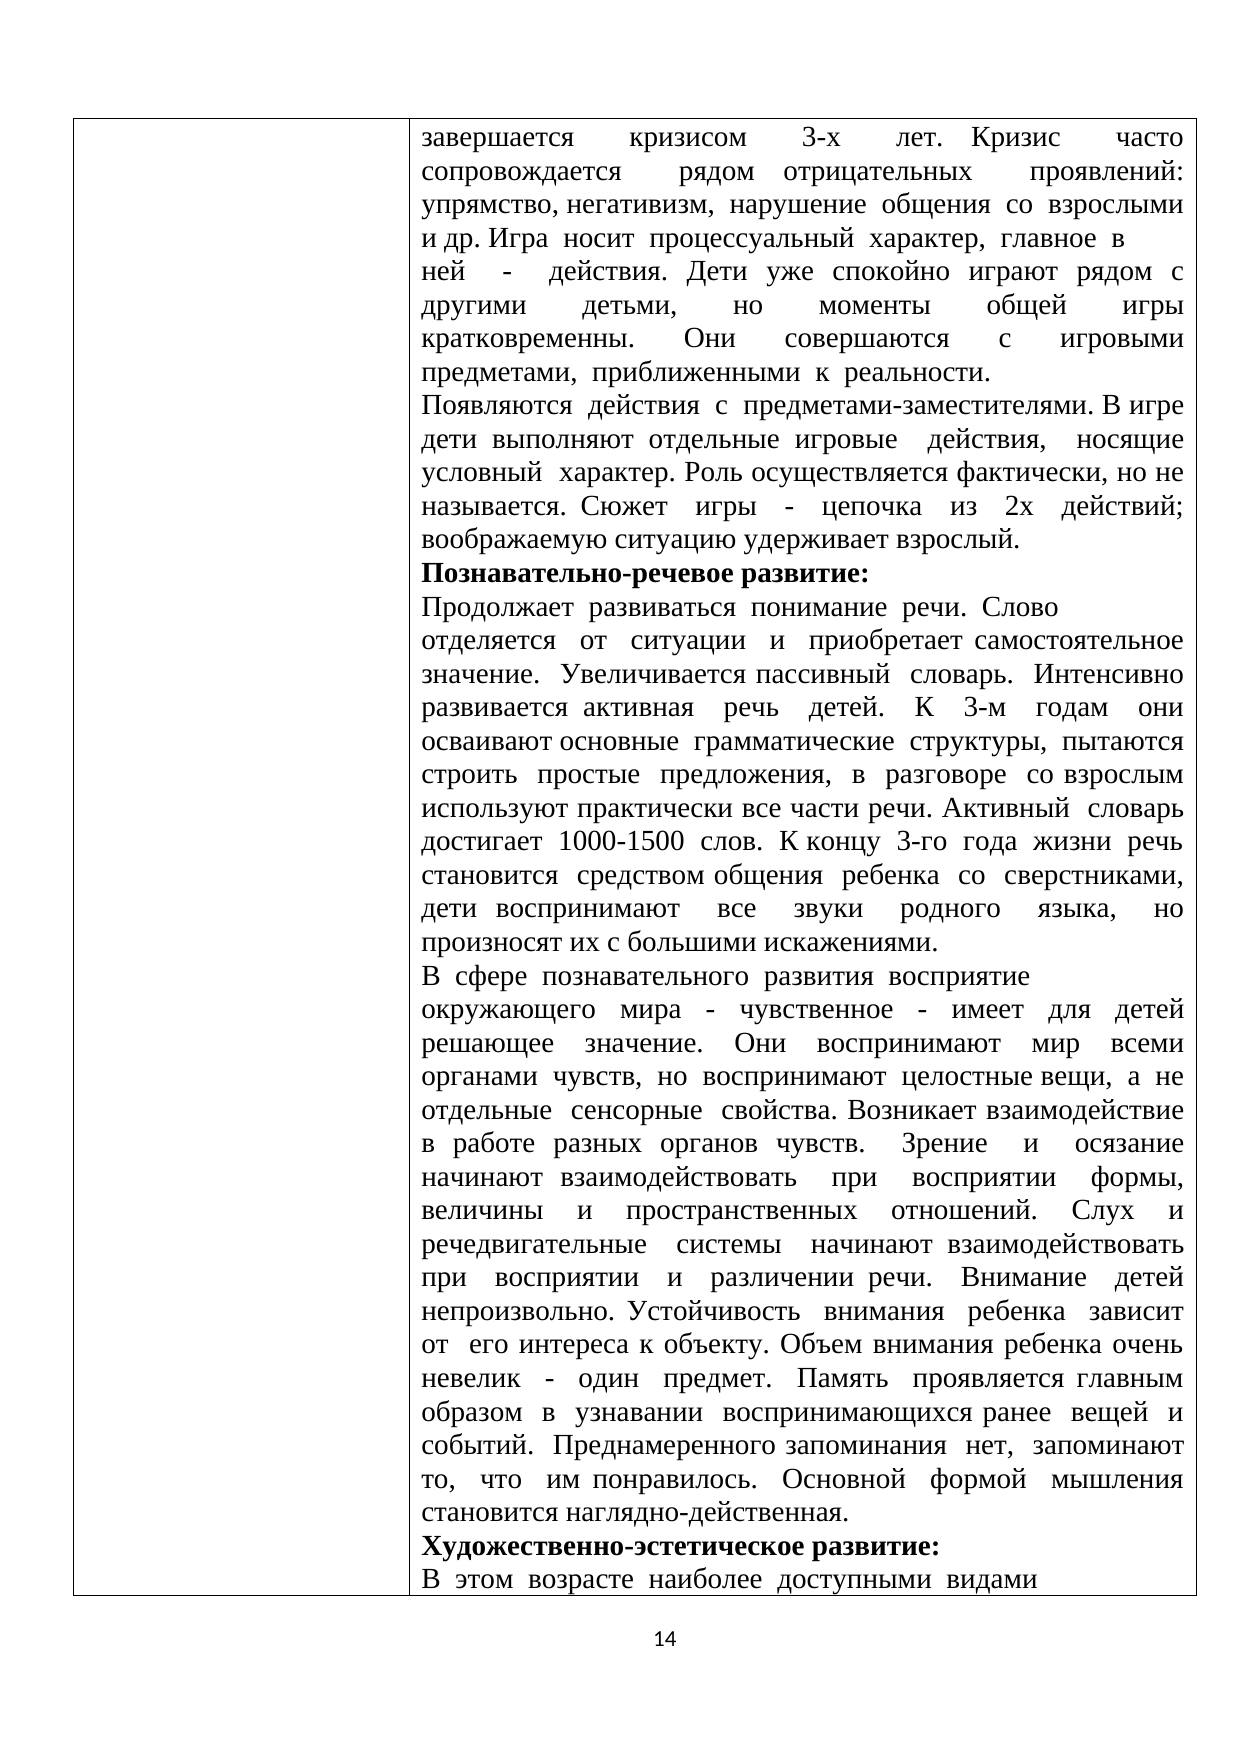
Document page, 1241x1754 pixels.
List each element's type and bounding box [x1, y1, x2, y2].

table_cell [410, 119, 1196, 1595]
table_cell [74, 119, 409, 1595]
